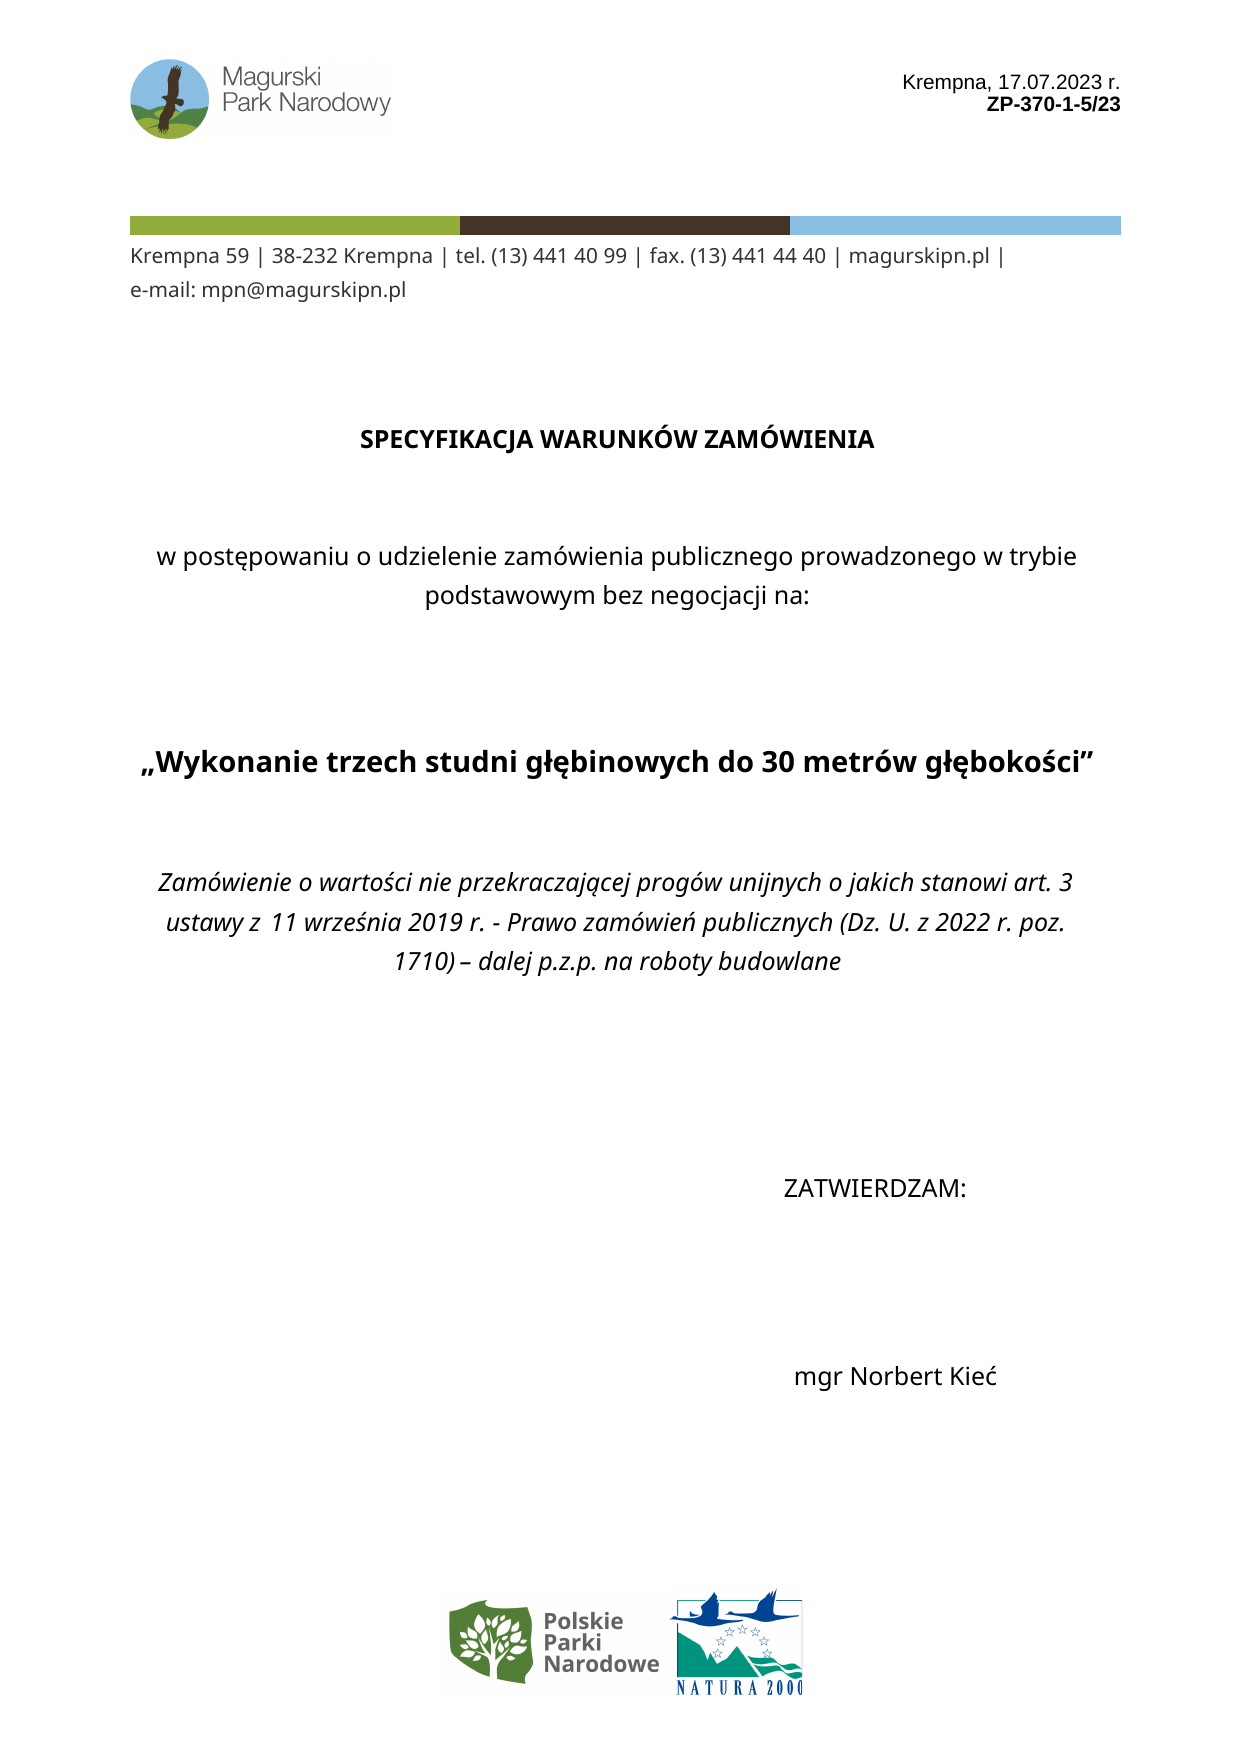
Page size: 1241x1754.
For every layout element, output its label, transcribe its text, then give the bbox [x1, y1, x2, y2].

picture [129, 59, 391, 139]
text mgr Norbert Kieć [130, 1359, 1104, 1393]
text w postępowaniu o udzielenie zamówienia publicznego prowadzonego w trybie podstawowym bez negocjacji na: [130, 539, 1104, 612]
text Zamówienie o wartości nie przekraczającej progów unijnych o jakich stanowi art. 3 ustawy z 11 września 2019 r. - Prawo zamówień publicznych (Dz. U. z 2022 r. poz. 1710) – dalej p.z.p. na roboty budowlane [130, 865, 1104, 977]
picture [438, 1588, 803, 1695]
text „Wykonanie trzech studni głębinowych do 30 metrów głębokości” [130, 741, 1104, 781]
text SPECYFIKACJA WARUNKÓW ZAMÓWIENIA [130, 421, 1104, 455]
text ZATWIERDZAM: [572, 1171, 1104, 1205]
